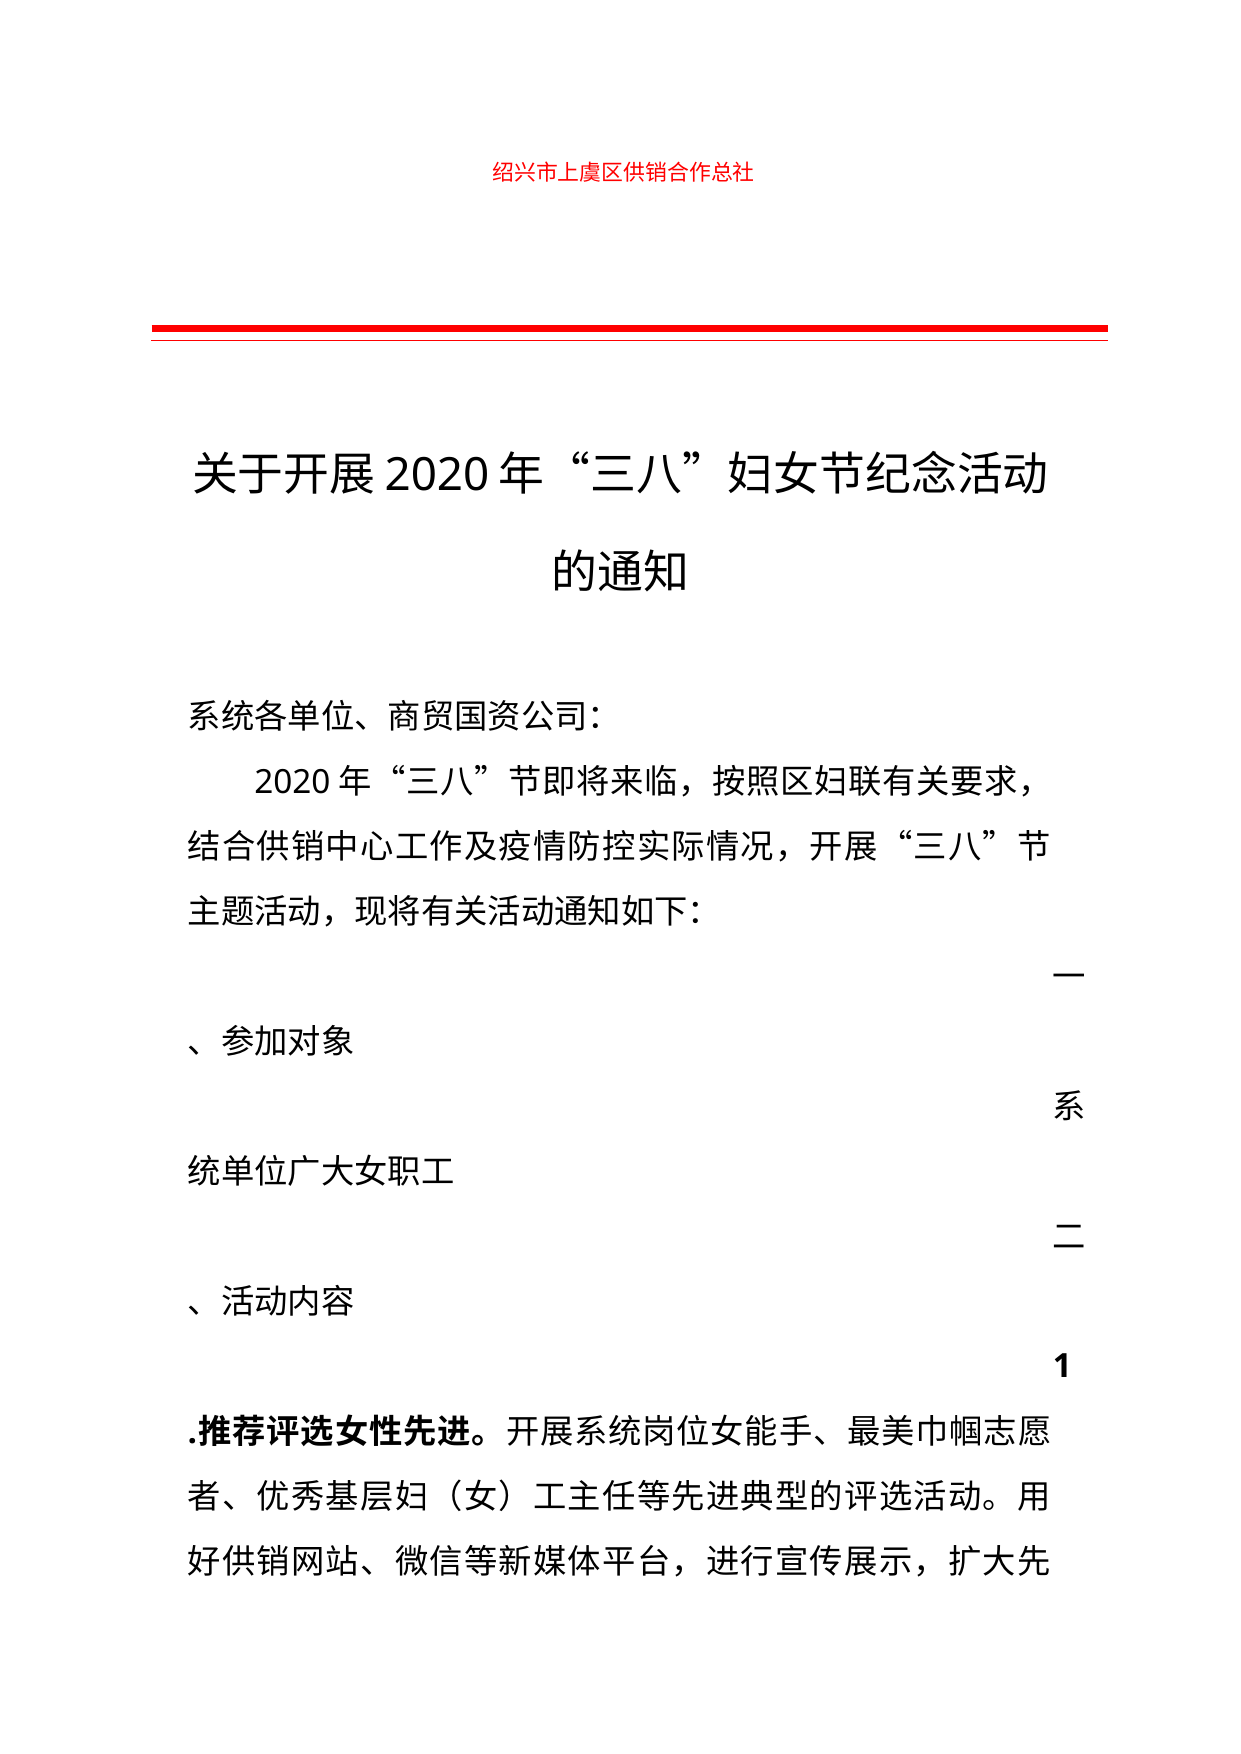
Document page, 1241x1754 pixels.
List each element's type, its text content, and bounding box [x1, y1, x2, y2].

text 系统单位广大女职工 [187, 1072, 1053, 1202]
text 一、参加对象 [187, 942, 1053, 1072]
text 2020年“三八”节即将来临，按照区妇联有关要求，结合供销中心工作及疫情防控实际情况，开展“三八”节主题活动，现将有关活动通知如下： [187, 747, 1053, 942]
text 关于开展2020年“三八”妇女节纪念活动的通知 [187, 422, 1053, 617]
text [187, 1332, 1053, 1592]
text 二、活动内容 [187, 1202, 1053, 1332]
text 系统各单位、商贸国资公司： [187, 682, 1053, 747]
